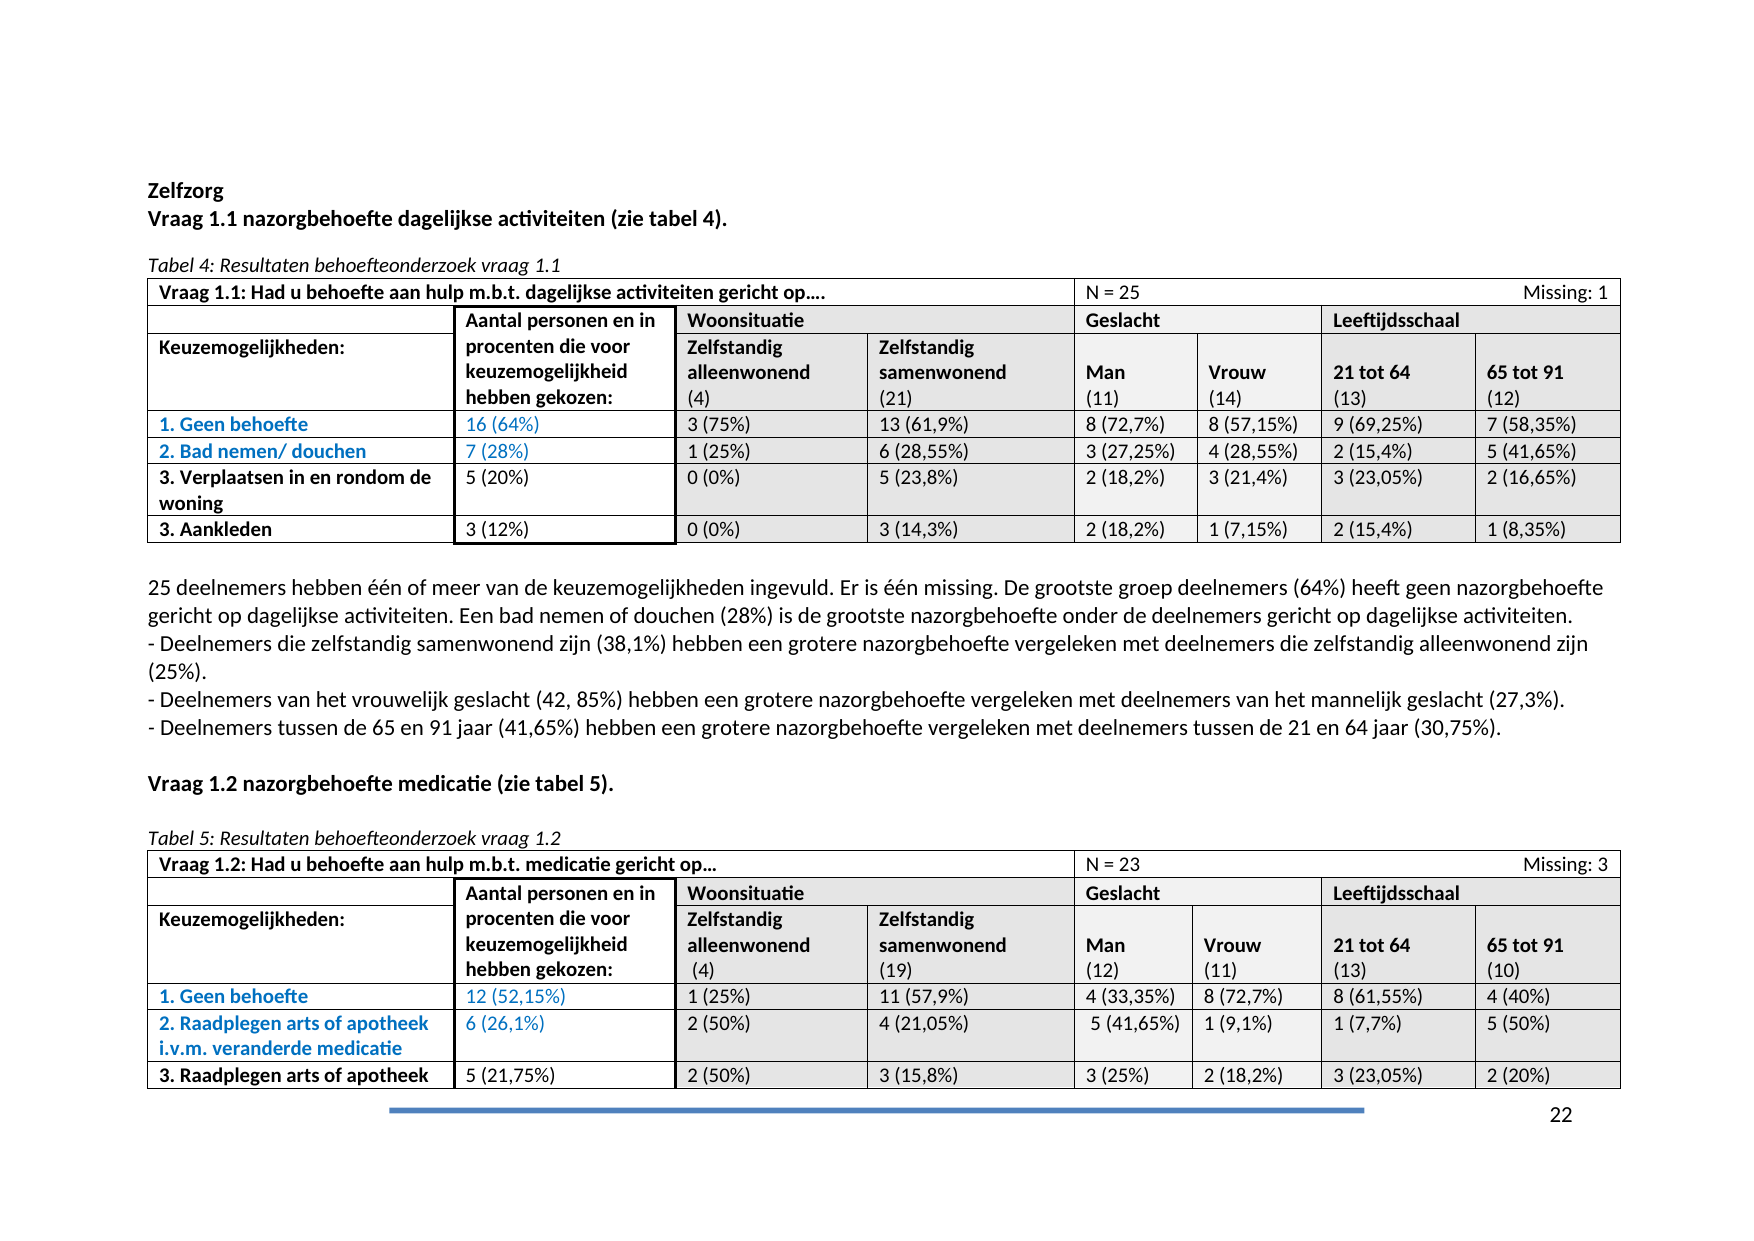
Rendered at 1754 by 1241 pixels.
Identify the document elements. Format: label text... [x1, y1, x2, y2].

table_header N = 23 Missing: 3 [1075, 851, 1620, 877]
table_cell 1 (9,1%) [1193, 1010, 1321, 1061]
table_cell 4 (21,05%) [868, 1010, 1074, 1061]
table_cell [148, 878, 453, 905]
table_cell 8 (72,7%) [1075, 411, 1197, 437]
table_cell 1 (8,35%) [1476, 516, 1620, 542]
table_cell 2 (20%) [1476, 1062, 1620, 1087]
table_cell 6 (28,55%) [868, 438, 1074, 463]
table_cell Vrouw (11) [1193, 906, 1321, 983]
table_cell 13 (61,9%) [868, 411, 1074, 437]
table_cell 5 (21,75%) [456, 1062, 674, 1087]
table_cell Keuzemogelijkheden: [148, 906, 453, 983]
table_cell 3 (25%) [1075, 1062, 1192, 1087]
table_cell Woonsituatie [677, 878, 1074, 905]
table_cell Vrouw (14) [1198, 334, 1321, 410]
table_cell 3 (21,4%) [1198, 464, 1321, 515]
table_cell 2 (50%) [677, 1062, 867, 1087]
table_cell 2 (18,2%) [1075, 516, 1197, 542]
table_cell 2 (16,65%) [1476, 464, 1620, 515]
table_cell 3. Aankleden [148, 516, 453, 542]
table_header N = 25 Missing: 1 [1075, 279, 1620, 304]
table_cell 8 (61,55%) [1322, 984, 1475, 1009]
table_cell 2 (15,4%) [1322, 516, 1475, 542]
table_cell 3 (12%) [456, 516, 674, 542]
table_cell 2 (50%) [677, 1010, 867, 1061]
table_cell 3 (23,05%) [1322, 464, 1475, 515]
text - Deelnemers die zelfstandig samenwonend zijn (38,1%) hebben een grotere nazorgbehoefte vergeleken met deelnemers die zelfstandig alleenwonend zijn (25%). [148, 629, 1606, 685]
table_cell 21 tot 64 (13) [1322, 906, 1475, 983]
table_cell Geslacht [1075, 306, 1321, 333]
table_cell 2 (18,2%) [1193, 1062, 1321, 1087]
table_cell 0 (0%) [677, 516, 867, 542]
table_cell 65 tot 91 (10) [1476, 906, 1620, 983]
text Tabel 5: Resultaten behoefteonderzoek vraag 1.2 [148, 825, 1606, 850]
table_cell 65 tot 91 (12) [1476, 334, 1620, 410]
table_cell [148, 1062, 453, 1087]
table_cell 3 (27,25%) [1075, 438, 1197, 463]
table_cell Aantal personen en in procenten die voor keuzemogelijkheid hebben gekozen: [456, 880, 674, 983]
text Tabel 4: Resultaten behoefteonderzoek vraag 1.1 [148, 253, 1606, 278]
table_cell 5 (41,65%) [1476, 438, 1620, 463]
table_cell 2. Bad nemen/ douchen [148, 438, 453, 463]
table_cell 7 (28%) [456, 438, 674, 463]
table_cell 4 (40%) [1476, 984, 1620, 1009]
table_cell 9 (69,25%) [1322, 411, 1475, 437]
table_header Vraag 1.2: Had u behoefte aan hulp m.b.t. medicatie gericht op… [148, 851, 1074, 877]
table_cell 3 (14,3%) [868, 516, 1074, 542]
table_cell 2. Raadplegen arts of apotheek i.v.m. veranderde medicatie [148, 1010, 453, 1061]
table_cell 4 (33,35%) [1075, 984, 1192, 1009]
table_cell 6 (26,1%) [456, 1010, 674, 1061]
table_cell Zelfstandig samenwonend (21) [868, 334, 1074, 410]
text Vraag 1.2 nazorgbehoefte medicatie (zie tabel 5). [148, 769, 1606, 797]
table_cell 11 (57,9%) [868, 984, 1074, 1009]
table_cell 21 tot 64 (13) [1322, 334, 1475, 410]
table_cell 8 (72,7%) [1193, 984, 1321, 1009]
table_cell Keuzemogelijkheden: [148, 334, 453, 410]
table_cell 2 (15,4%) [1322, 438, 1475, 463]
table_cell 12 (52,15%) [456, 984, 674, 1009]
table_cell 1 (7,7%) [1322, 1010, 1475, 1061]
table_cell 5 (23,8%) [868, 464, 1074, 515]
text - Deelnemers van het vrouwelijk geslacht (42, 85%) hebben een grotere nazorgbehoefte vergeleken met deelnemers van het mannelijk geslacht (27,3%). [148, 685, 1606, 713]
table_cell 7 (58,35%) [1476, 411, 1620, 437]
text 25 deelnemers hebben één of meer van de keuzemogelijkheden ingevuld. Er is één missing. De grootste groep deelnemers (64%) heeft geen nazorgbehoefte gericht op dagelijkse activiteiten. Een bad nemen of douchen (28%) is de grootste nazorgbehoefte onder de deelnemers gericht op dagelijkse activiteiten. [148, 573, 1606, 629]
table_cell 16 (64%) [456, 411, 674, 437]
table_cell 1 (25%) [677, 438, 867, 463]
table_cell Aantal personen en in procenten die voor keuzemogelijkheid hebben gekozen: [456, 308, 674, 410]
table_cell Leeftijdsschaal [1322, 306, 1620, 333]
table_cell 3 (15,8%) [868, 1062, 1074, 1087]
table_cell 1 (7,15%) [1198, 516, 1321, 542]
text Vraag 1.1 nazorgbehoefte dagelijkse activiteiten (zie tabel 4). [148, 204, 1606, 232]
table_cell 5 (50%) [1476, 1010, 1620, 1061]
table_cell 3 (75%) [677, 411, 867, 437]
table_cell 5 (41,65%) [1075, 1010, 1192, 1061]
text Zelfzorg [148, 176, 1606, 204]
table_cell 1. Geen behoefte [148, 411, 453, 437]
table_cell 5 (20%) [456, 464, 674, 515]
table_cell Woonsituatie [677, 306, 1074, 333]
table_cell Zelfstandig samenwonend (19) [868, 906, 1074, 983]
table_cell [148, 306, 453, 333]
table_cell 1 (25%) [677, 984, 867, 1009]
table_cell Leeftijdsschaal [1322, 878, 1620, 905]
table_cell 1. Geen behoefte [148, 984, 453, 1009]
table_cell Zelfstandig alleenwonend (4) [677, 334, 867, 410]
table_cell 3 (23,05%) [1322, 1062, 1475, 1087]
table_cell 8 (57,15%) [1198, 411, 1321, 437]
table_cell 4 (28,55%) [1198, 438, 1321, 463]
table_cell 2 (18,2%) [1075, 464, 1197, 515]
table_cell Man (11) [1075, 334, 1197, 410]
table_cell 0 (0%) [677, 464, 867, 515]
text - Deelnemers tussen de 65 en 91 jaar (41,65%) hebben een grotere nazorgbehoefte vergeleken met deelnemers tussen de 21 en 64 jaar (30,75%). [148, 713, 1606, 741]
table_header Vraag 1.1: Had u behoefte aan hulp m.b.t. dagelijkse activiteiten gericht op…. [148, 279, 1074, 304]
table_cell Zelfstandig alleenwonend (4) [677, 906, 867, 983]
table_cell Geslacht [1075, 878, 1321, 905]
table_cell 3. Verplaatsen in en rondom de woning [148, 464, 453, 515]
table_cell Man (12) [1075, 906, 1192, 983]
